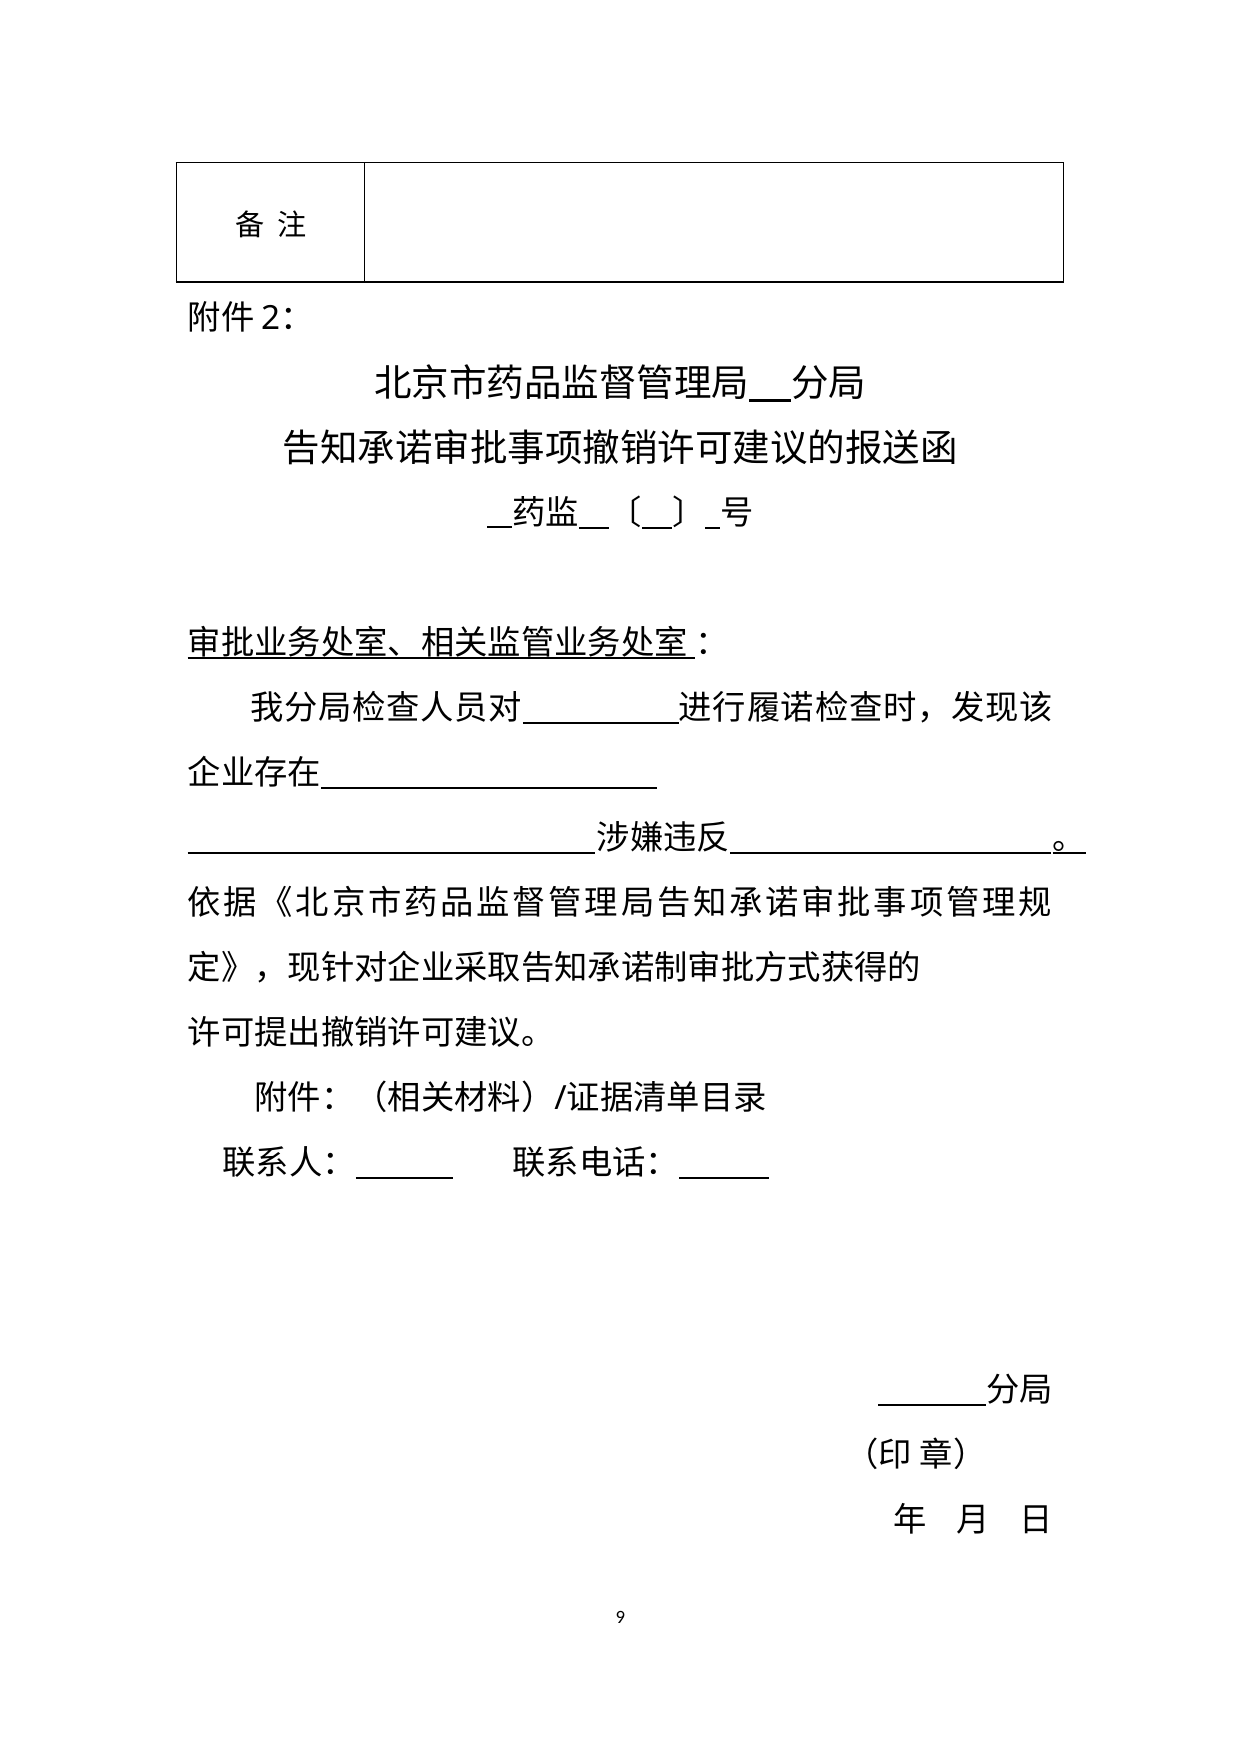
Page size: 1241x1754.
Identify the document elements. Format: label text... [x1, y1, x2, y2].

text 联系人： 联系电话： [187, 1127, 1053, 1192]
text 涉嫌违反 。依据《北京市药品监督管理局告知承诺审批事项管理规定》，现针对企业采取告知承诺制审批方式获得的 [187, 802, 1053, 997]
text 附件：（相关材料）/证据清单目录 [187, 1062, 1053, 1127]
text 审批业务处室、相关监管业务处室 ： [187, 607, 1053, 672]
text （印 章） [187, 1420, 986, 1485]
text 我分局检查人员对 进行履诺检查时，发现该企业存在 [187, 672, 1053, 802]
text 北京市药品监督管理局 分局 [187, 347, 1053, 412]
text 药监 〔 〕 号 [187, 477, 1053, 542]
text 许可提出撤销许可建议。 [187, 997, 1053, 1062]
text 告知承诺审批事项撤销许可建议的报送函 [187, 412, 1053, 477]
text 年 月 日 [187, 1485, 1053, 1550]
table_cell [365, 163, 1063, 281]
text 分局 [187, 1355, 1053, 1420]
table_cell 备 注 [177, 163, 364, 281]
text 附件2： [187, 283, 1053, 347]
